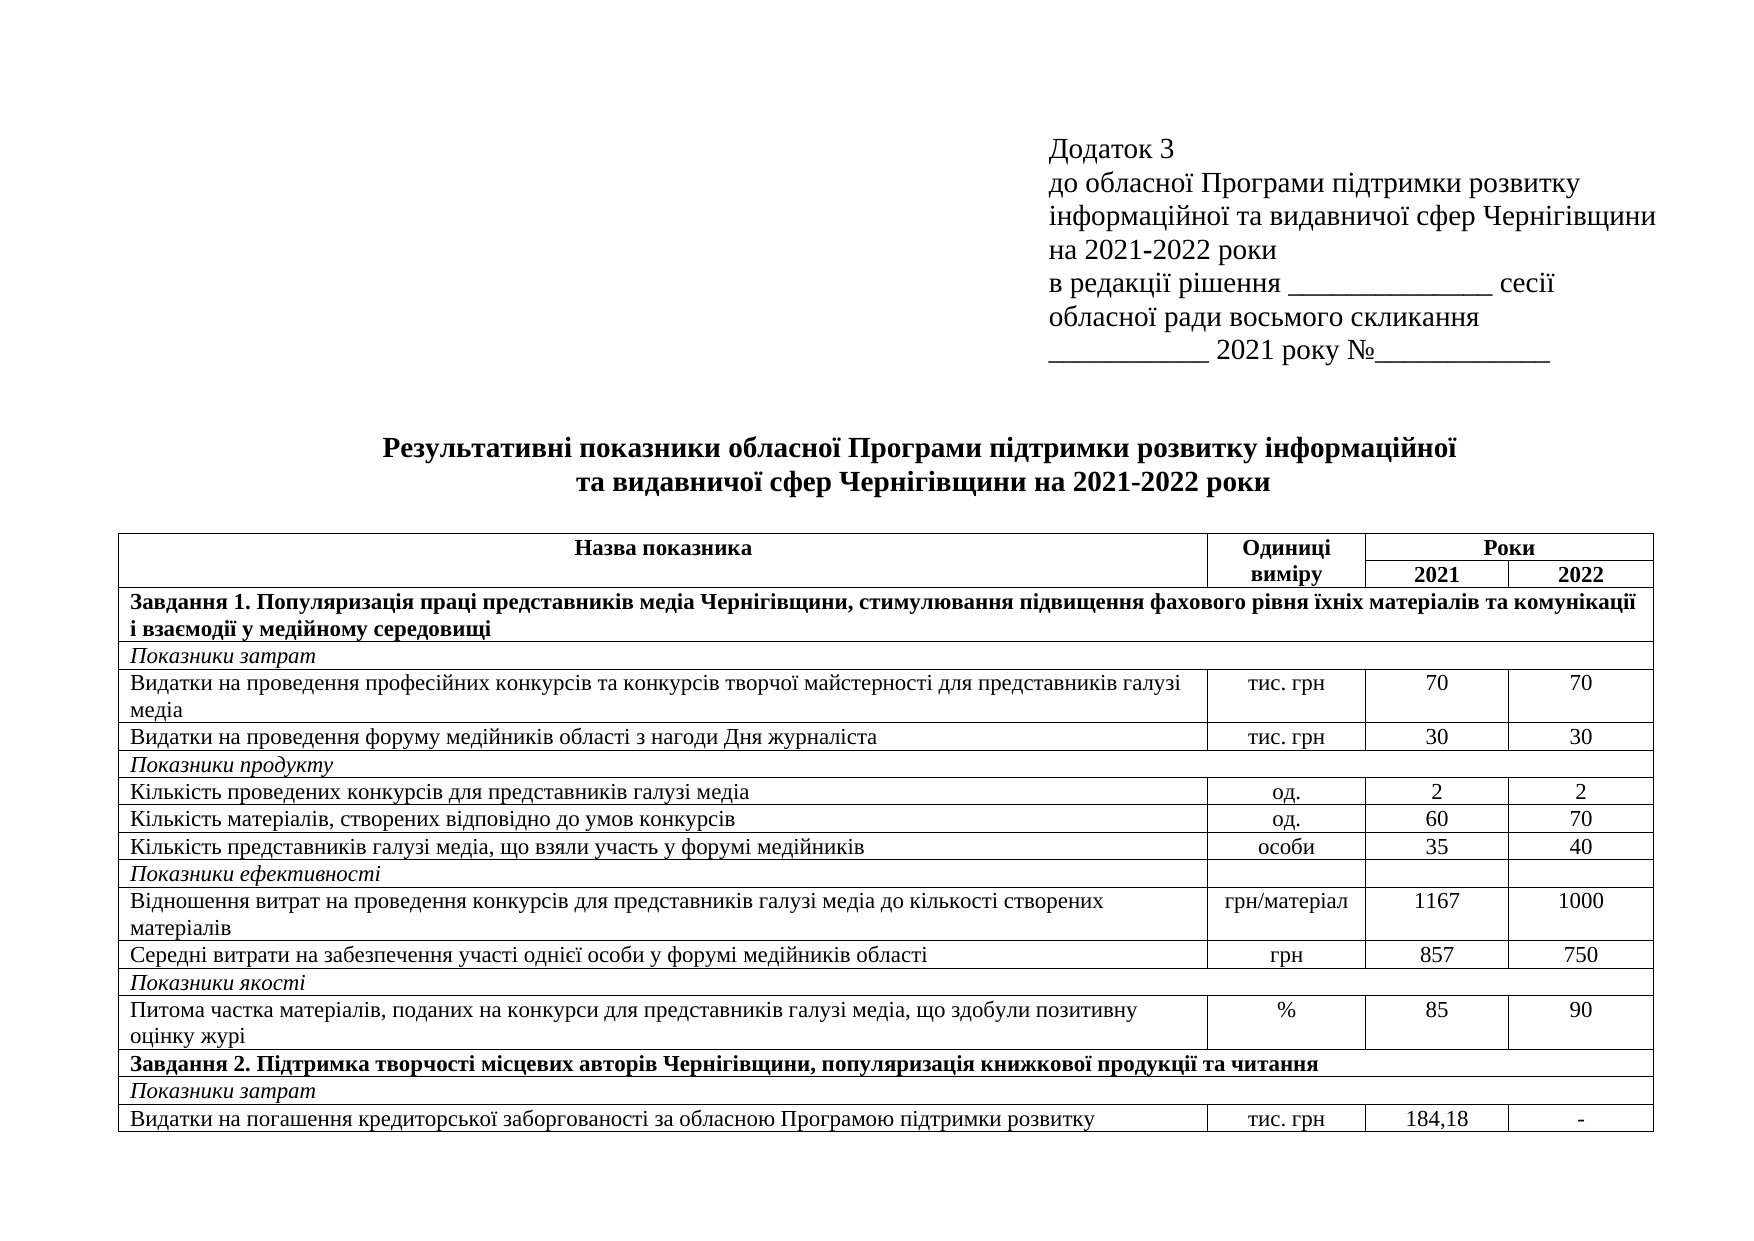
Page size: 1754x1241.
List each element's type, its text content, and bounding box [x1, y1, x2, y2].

table_header Роки [1366, 534, 1653, 560]
table_header Одиниці виміру [1208, 534, 1365, 587]
text Додаток 3 [1048, 131, 1657, 165]
table_cell од. [1208, 778, 1365, 804]
table_cell [1208, 860, 1365, 887]
table_cell Показники затрат [119, 1077, 1653, 1104]
table_cell 85 [1366, 996, 1508, 1049]
table_cell 2021 [1366, 561, 1508, 587]
table_cell 30 [1509, 723, 1653, 749]
table_cell Показники якості [119, 969, 1653, 995]
table_cell 70 [1509, 805, 1653, 832]
table_cell 40 [1509, 833, 1653, 859]
table_cell 35 [1366, 833, 1508, 859]
table_cell 750 [1509, 941, 1653, 968]
table_cell Кількість матеріалів, створених відповідно до умов конкурсів [119, 805, 1207, 832]
text в редакції рішення ______________ сесії [1048, 265, 1657, 299]
text обласної ради восьмого скликання [1048, 299, 1657, 332]
table_cell Кількість представників галузі медіа, що взяли участь у форумі медійників [119, 833, 1207, 859]
table_cell грн [1208, 941, 1365, 968]
table_cell Питома частка матеріалів, поданих на конкурси для представників галузі медіа, що здобули позитивну оцінку журі [119, 996, 1207, 1049]
table_cell од. [1208, 805, 1365, 832]
table_cell 90 [1509, 996, 1653, 1049]
table_cell Відношення витрат на проведення конкурсів для представників галузі медіа до кількості створених матеріалів [119, 888, 1207, 940]
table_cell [119, 1105, 1207, 1131]
table_cell Видатки на проведення професійних конкурсів та конкурсів творчої майстерності для представників галузі медіа [119, 670, 1207, 722]
table_cell 1000 [1509, 888, 1653, 940]
subtitle Результативні показники обласної Програми підтримки розвитку інформаційної та видавничої сфер Чернігівщини на 2021-2022 роки [193, 430, 1653, 497]
table_cell 1167 [1366, 888, 1508, 940]
table_cell тис. грн [1208, 1105, 1365, 1131]
text ___________ 2021 року №____________ [1048, 332, 1653, 366]
table_cell 2022 [1509, 561, 1653, 587]
table_cell Показники ефективності [119, 860, 1207, 887]
table_cell грн/матеріал [1208, 888, 1365, 940]
table_cell Показники продукту [119, 751, 1653, 777]
table_cell Кількість проведених конкурсів для представників галузі медіа [119, 778, 1207, 804]
table_cell % [1208, 996, 1365, 1049]
table_cell 2 [1366, 778, 1508, 804]
table_cell Показники затрат [119, 642, 1653, 668]
table_cell [1366, 860, 1508, 887]
table_cell 60 [1366, 805, 1508, 832]
table_cell тис. грн [1208, 723, 1365, 749]
table_cell тис. грн [1208, 670, 1365, 722]
table_cell [1509, 860, 1653, 887]
text до обласної Програми підтримки розвитку інформаційної та видавничої сфер Чернігівщини на 2021-2022 роки [1048, 165, 1657, 265]
table_cell 857 [1366, 941, 1508, 968]
table_cell 2 [1509, 778, 1653, 804]
table_cell 184,18 [1366, 1105, 1508, 1131]
table_cell 30 [1366, 723, 1508, 749]
table_header Назва показника [119, 534, 1207, 587]
table_cell Середні витрати на забезпечення участі однієї особи у форумі медійників області [119, 941, 1207, 968]
table_cell Завдання 1. Популяризація праці представників медіа Чернігівщини, стимулювання підвищення фахового рівня їхніх матеріалів та комунікації і взаємодії у медійному середовищі [119, 588, 1653, 641]
table_cell Видатки на проведення форуму медійників області з нагоди Дня журналіста [119, 723, 1207, 749]
table_cell Завдання 2. Підтримка творчості місцевих авторів Чернігівщини, популяризація книжкової продукції та читання [119, 1050, 1653, 1076]
table_cell - [1509, 1105, 1653, 1131]
table_cell 70 [1366, 670, 1508, 722]
table_cell особи [1208, 833, 1365, 859]
table_cell 70 [1509, 670, 1653, 722]
